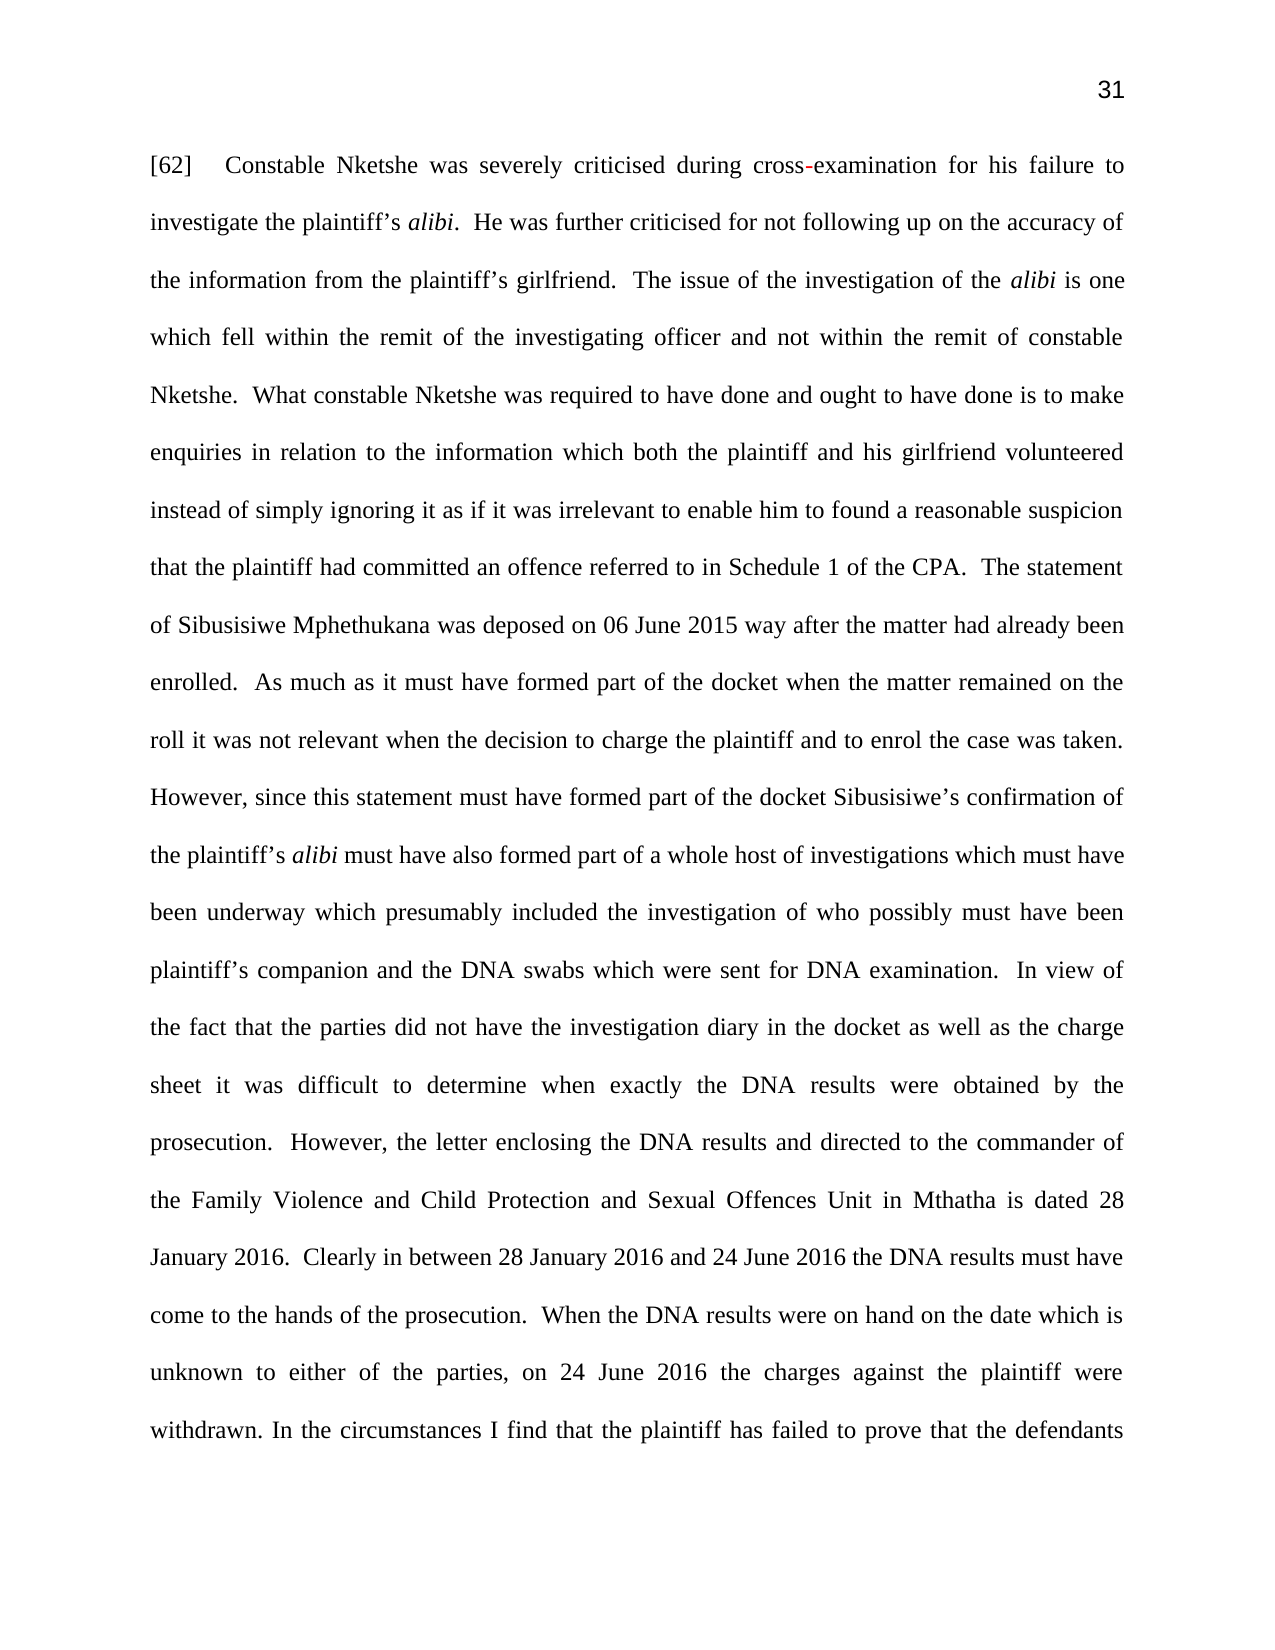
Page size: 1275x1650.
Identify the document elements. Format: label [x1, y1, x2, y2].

text [150, 150, 1125, 1444]
